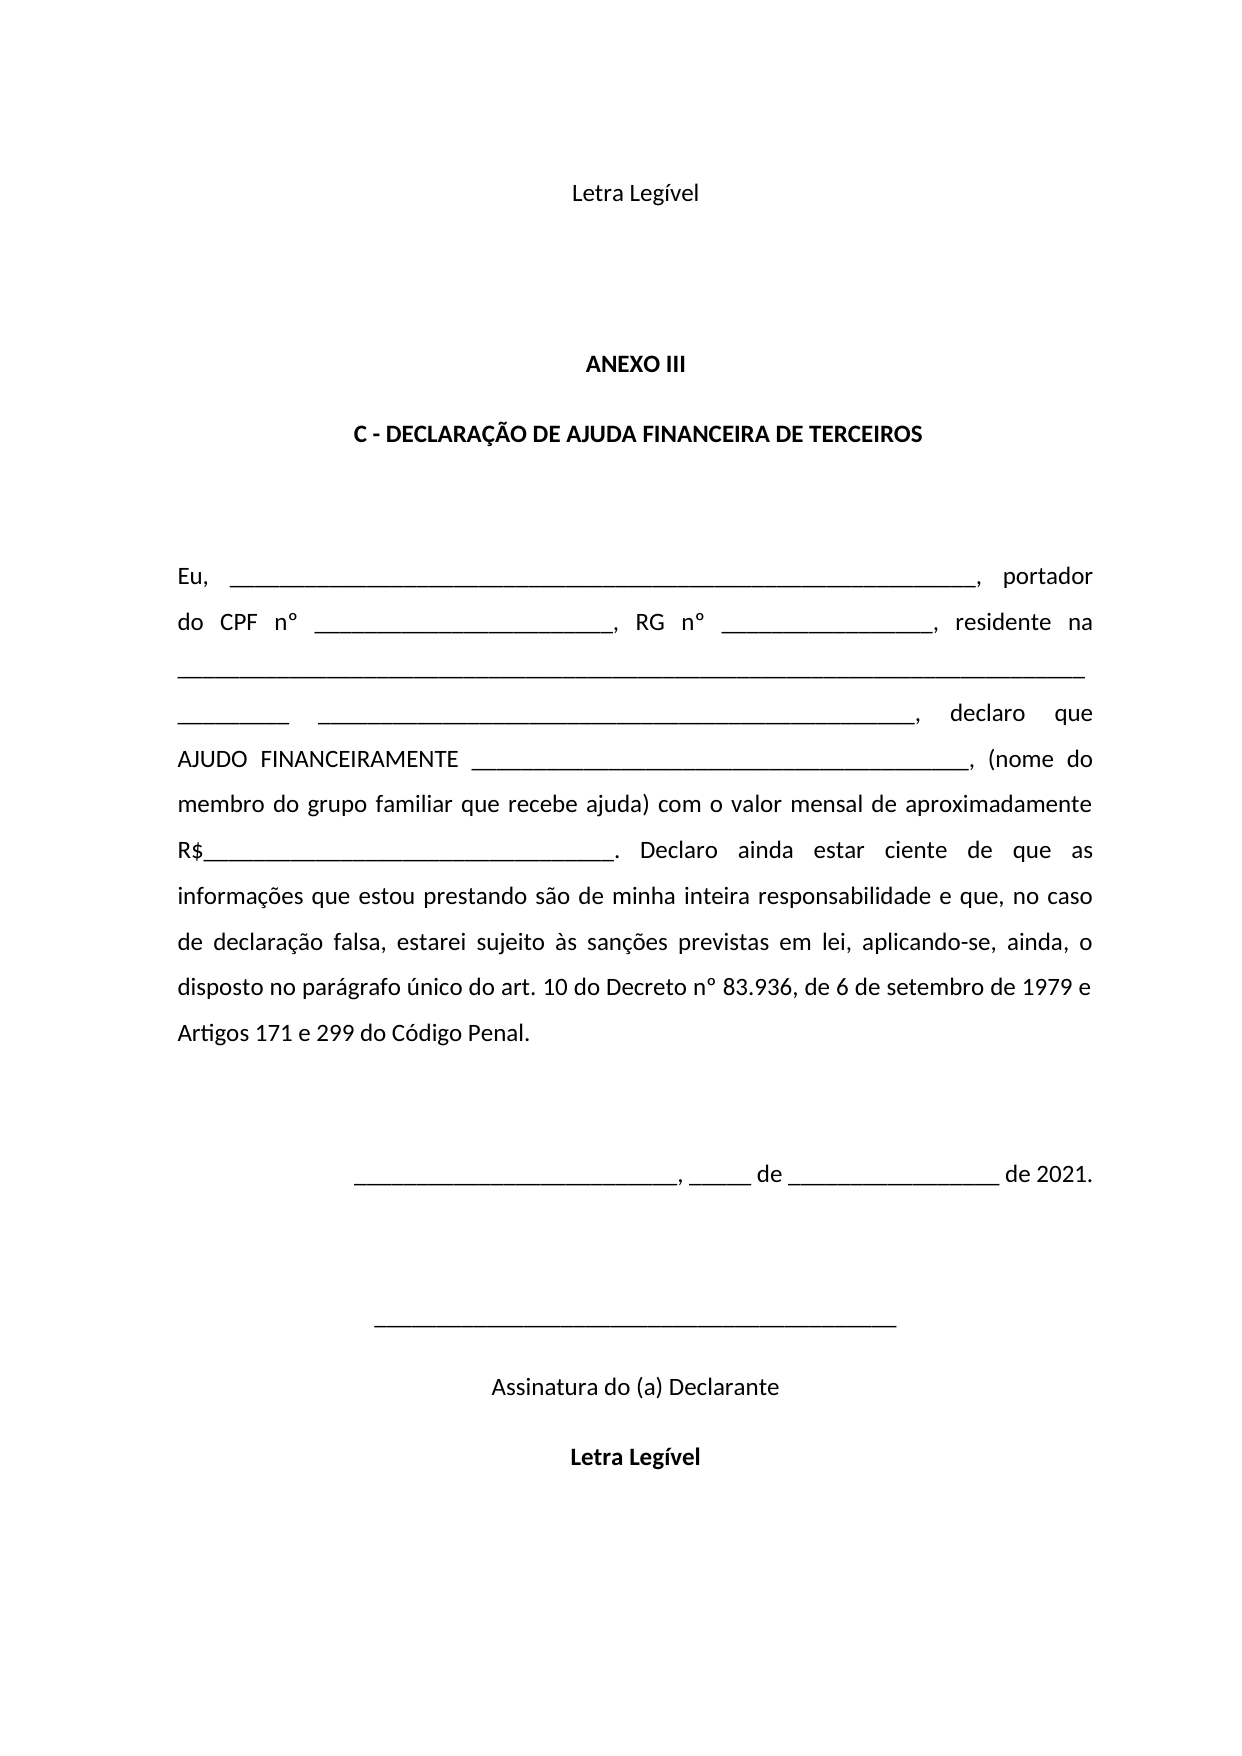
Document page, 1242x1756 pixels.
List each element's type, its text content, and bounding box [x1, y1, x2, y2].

text Letra Legível [177, 177, 1094, 208]
text __________________________________________ [177, 1300, 1094, 1331]
text Assinatura do (a) Declarante [177, 1371, 1094, 1401]
text Eu, ____________________________________________________________, portador do CPF nº ________________________, RG nº _________________, residente na __________________________________________________________________________________ ________________________________________________, declaro que AJUDO FINANCEIRAMENTE ________________________________________, (nome do membro do grupo familiar que recebe ajuda) com o valor mensal de aproximadamente R$_________________________________. Declaro ainda estar ciente de que as informações que estou prestando são de minha inteira responsabilidade e que, no caso de declaração falsa, estarei sujeito às sanções previstas em lei, aplicando-se, ainda, o disposto no parágrafo único do art. 10 do Decreto nº 83.936, de 6 de setembro de 1979 e Artigos 171 e 299 do Código Penal. [177, 560, 1094, 1048]
text __________________________, _____ de _________________ de 2021. [177, 1159, 1094, 1189]
text ANEXO III [177, 348, 1094, 378]
text C - DECLARAÇÃO DE AJUDA FINANCEIRA DE TERCEIROS [177, 418, 1094, 449]
text Letra Legível [177, 1442, 1094, 1472]
